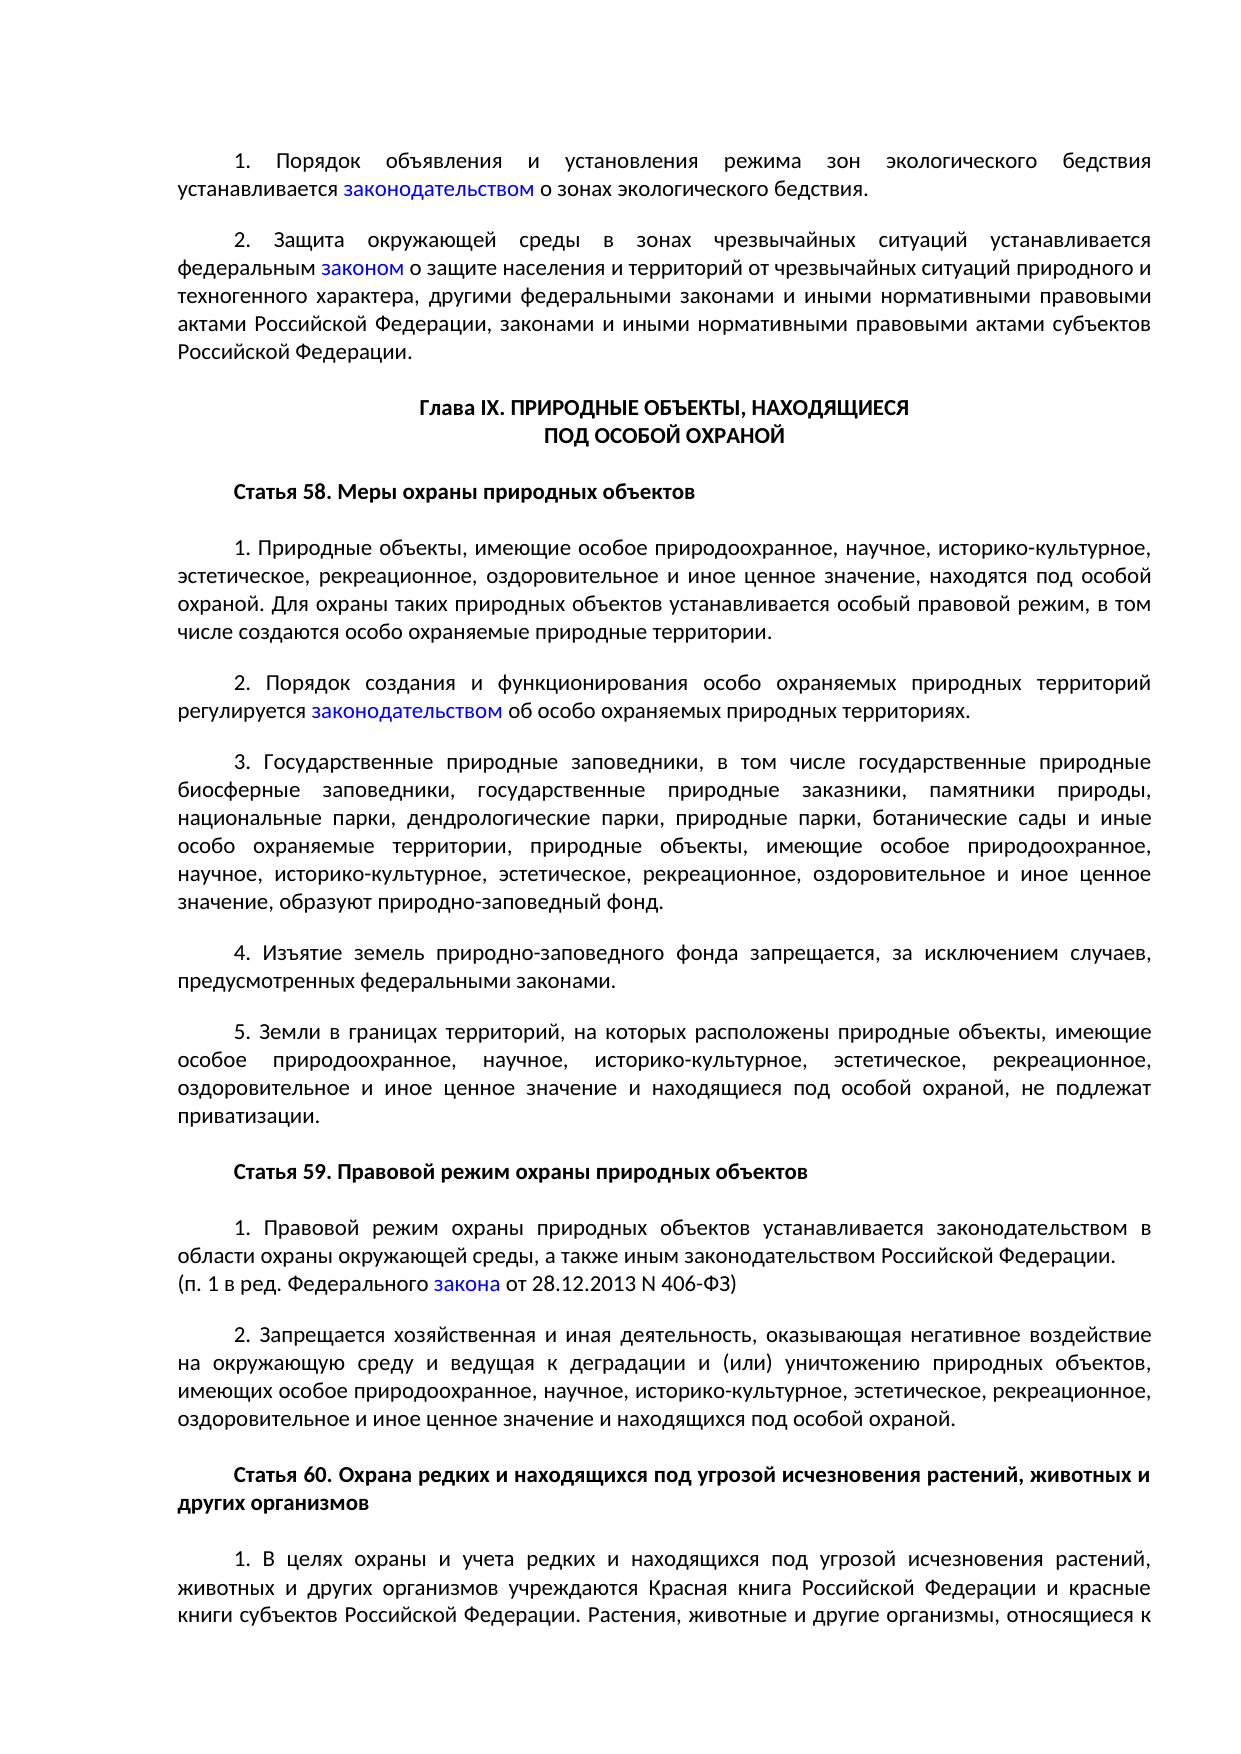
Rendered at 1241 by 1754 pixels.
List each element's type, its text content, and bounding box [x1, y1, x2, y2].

text 5. Земли в границах территорий, на которых расположены природные объекты, имеющие особое природоохранное, научное, историко-культурное, эстетическое, рекреационное, оздоровительное и иное ценное значение и находящиеся под особой охраной, не подлежат приватизации. [177, 1017, 1152, 1129]
text 4. Изъятие земель природно-заповедного фонда запрещается, за исключением случаев, предусмотренных федеральными законами. [177, 938, 1152, 994]
title ПОД ОСОБОЙ ОХРАНОЙ [177, 421, 1152, 449]
title Статья 60. Охрана редких и находящихся под угрозой исчезновения растений, животных и других организмов [177, 1461, 1152, 1517]
title Глава IX. ПРИРОДНЫЕ ОБЪЕКТЫ, НАХОДЯЩИЕСЯ [177, 393, 1152, 421]
text 1. Природные объекты, имеющие особое природоохранное, научное, историко-культурное, эстетическое, рекреационное, оздоровительное и иное ценное значение, находятся под особой охраной. Для охраны таких природных объектов устанавливается особый правовой режим, в том числе создаются особо охраняемые природные территории. [177, 533, 1152, 645]
text 2. Защита окружающей среды в зонах чрезвычайных ситуаций устанавливается федеральным законом о защите населения и территорий от чрезвычайных ситуаций природного и техногенного характера, другими федеральными законами и иными нормативными правовыми актами Российской Федерации, законами и иными нормативными правовыми актами субъектов Российской Федерации. [177, 225, 1152, 365]
text 2. Порядок создания и функционирования особо охраняемых природных территорий регулируется законодательством об особо охраняемых природных территориях. [177, 668, 1152, 724]
text 1. Правовой режим охраны природных объектов устанавливается законодательством в области охраны окружающей среды, а также иным законодательством Российской Федерации. [177, 1213, 1152, 1269]
text (п. 1 в ред. Федерального закона от 28.12.2013 N 406-ФЗ) [177, 1269, 1152, 1297]
text 3. Государственные природные заповедники, в том числе государственные природные биосферные заповедники, государственные природные заказники, памятники природы, национальные парки, дендрологические парки, природные парки, ботанические сады и иные особо охраняемые территории, природные объекты, имеющие особое природоохранное, научное, историко-культурное, эстетическое, рекреационное, оздоровительное и иное ценное значение, образуют природно-заповедный фонд. [177, 747, 1152, 915]
title Статья 58. Меры охраны природных объектов [177, 477, 1152, 505]
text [177, 1544, 1152, 1629]
text 2. Запрещается хозяйственная и иная деятельность, оказывающая негативное воздействие на окружающую среду и ведущая к деградации и (или) уничтожению природных объектов, имеющих особое природоохранное, научное, историко-культурное, эстетическое, рекреационное, оздоровительное и иное ценное значение и находящихся под особой охраной. [177, 1320, 1152, 1432]
text 1. Порядок объявления и установления режима зон экологического бедствия устанавливается законодательством о зонах экологического бедствия. [177, 146, 1152, 202]
title Статья 59. Правовой режим охраны природных объектов [177, 1157, 1152, 1185]
